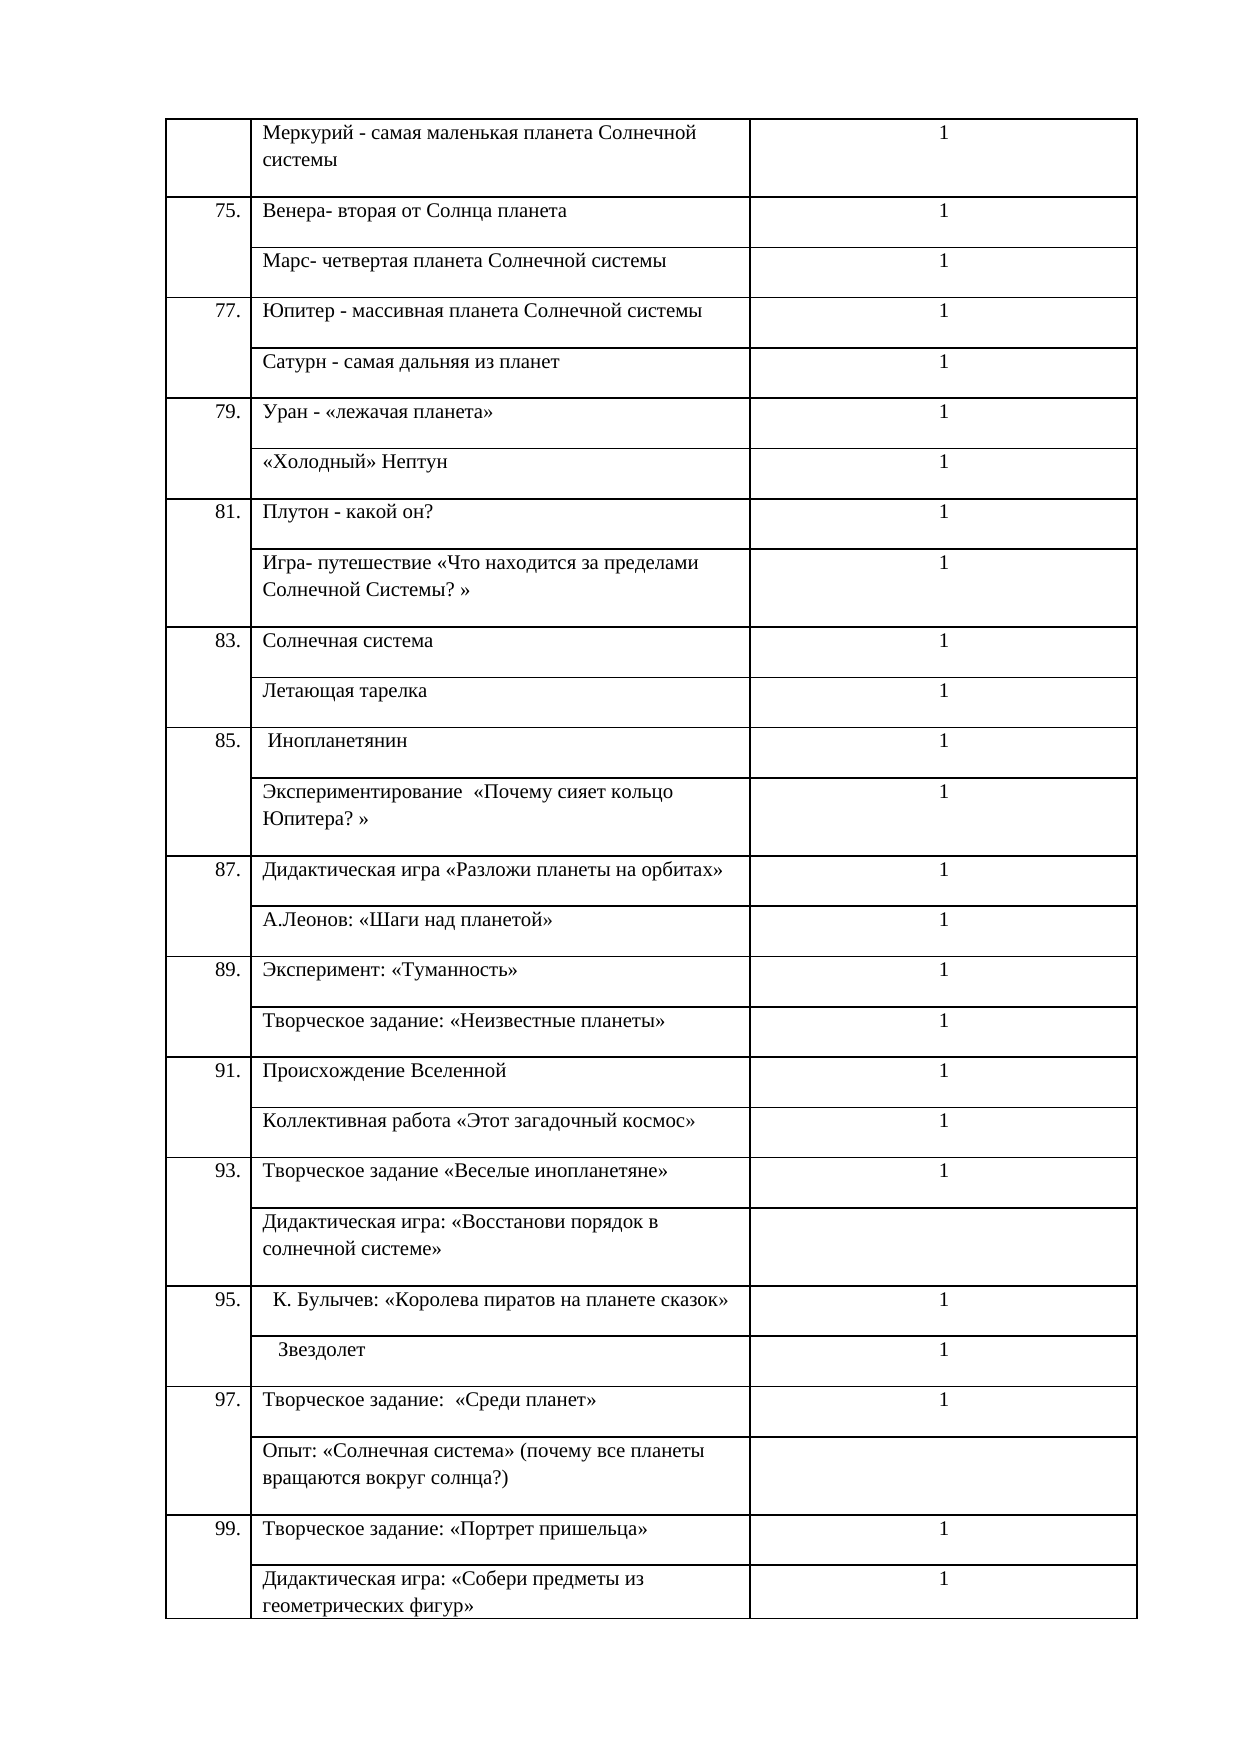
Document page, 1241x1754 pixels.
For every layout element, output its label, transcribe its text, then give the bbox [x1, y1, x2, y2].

table_cell 1 [751, 628, 1136, 676]
table_cell Дидактическая игра: «Собери предметы из геометрических фигур» [252, 1566, 749, 1617]
table_cell 1 [751, 349, 1136, 397]
table_cell [167, 857, 250, 956]
table_cell Инопланетянин [252, 728, 749, 777]
table_cell Сатурн - самая дальняя из планет [252, 349, 749, 397]
table_cell [167, 1387, 250, 1514]
table_cell [167, 957, 250, 1056]
table_cell Коллективная работа «Этот загадочный космос» [252, 1108, 749, 1157]
table_cell 1 [751, 1516, 1136, 1564]
table_cell Творческое задание: «Портрет пришельца» [252, 1516, 749, 1564]
table_cell 1 [751, 198, 1136, 246]
table_cell 1 [751, 779, 1136, 855]
table_cell Марс- четвертая планета Солнечной системы [252, 248, 749, 297]
table_cell [167, 120, 250, 196]
table_cell [167, 500, 250, 626]
table_cell 1 [751, 728, 1136, 777]
table_cell Игра- путешествие «Что находится за пределами Солнечной Системы? » [252, 550, 749, 626]
table_cell 1 [751, 550, 1136, 626]
table_cell Уран - «лежачая планета» [252, 399, 749, 448]
table_cell Дидактическая игра: «Восстанови порядок в солнечной системе» [252, 1209, 749, 1285]
table_cell 1 [751, 957, 1136, 1006]
table_cell [751, 1438, 1136, 1514]
table_cell 1 [751, 298, 1136, 347]
table_cell [167, 399, 250, 498]
table_cell 1 [751, 1008, 1136, 1056]
table_cell «Холодный» Нептун [252, 449, 749, 498]
table_cell 1 [751, 1337, 1136, 1386]
table_cell [751, 1209, 1136, 1285]
table_cell 1 [751, 1058, 1136, 1107]
table_cell Дидактическая игра «Разложи планеты на орбитах» [252, 857, 749, 905]
table_cell Меркурий - самая маленькая планета Солнечной системы [252, 120, 749, 196]
table_cell Венера- вторая от Солнца планета [252, 198, 749, 246]
table_cell 1 [751, 1108, 1136, 1157]
table_cell Звездолет [252, 1337, 749, 1386]
table_cell 1 [751, 449, 1136, 498]
table_cell Творческое задание: «Среди планет» [252, 1387, 749, 1436]
table_cell 1 [751, 1287, 1136, 1335]
table_cell [167, 1158, 250, 1285]
table_cell 1 [751, 907, 1136, 956]
table_cell [167, 1287, 250, 1386]
table_cell Юпитер - массивная планета Солнечной системы [252, 298, 749, 347]
table_cell [167, 628, 250, 727]
table_cell 1 [751, 120, 1136, 196]
table_cell 1 [751, 1387, 1136, 1436]
table_cell А.Леонов: «Шаги над планетой» [252, 907, 749, 956]
table_cell 1 [751, 857, 1136, 905]
table_cell [167, 728, 250, 855]
table_cell Плутон - какой он? [252, 500, 749, 548]
table_cell Летающая тарелка [252, 678, 749, 727]
table_cell 1 [751, 1566, 1136, 1617]
table_cell Происхождение Вселенной [252, 1058, 749, 1107]
table_cell 1 [751, 399, 1136, 448]
table_cell Опыт: «Солнечная система» (почему все планеты вращаются вокруг солнца?) [252, 1438, 749, 1514]
table_cell [167, 198, 250, 297]
table_cell 1 [751, 500, 1136, 548]
table_cell 1 [751, 248, 1136, 297]
table_cell 1 [751, 1158, 1136, 1207]
table_cell Эксперимент: «Туманность» [252, 957, 749, 1006]
table_cell Творческое задание: «Неизвестные планеты» [252, 1008, 749, 1056]
table_cell Солнечная система [252, 628, 749, 676]
table_cell Творческое задание «Веселые инопланетяне» [252, 1158, 749, 1207]
table_cell Экспериментирование «Почему сияет кольцо Юпитера? » [252, 779, 749, 855]
table_cell 1 [751, 678, 1136, 727]
table_cell [167, 1058, 250, 1157]
table_cell [167, 298, 250, 397]
table_cell [167, 1516, 250, 1617]
table_cell К. Булычев: «Королева пиратов на планете сказок» [252, 1287, 749, 1335]
